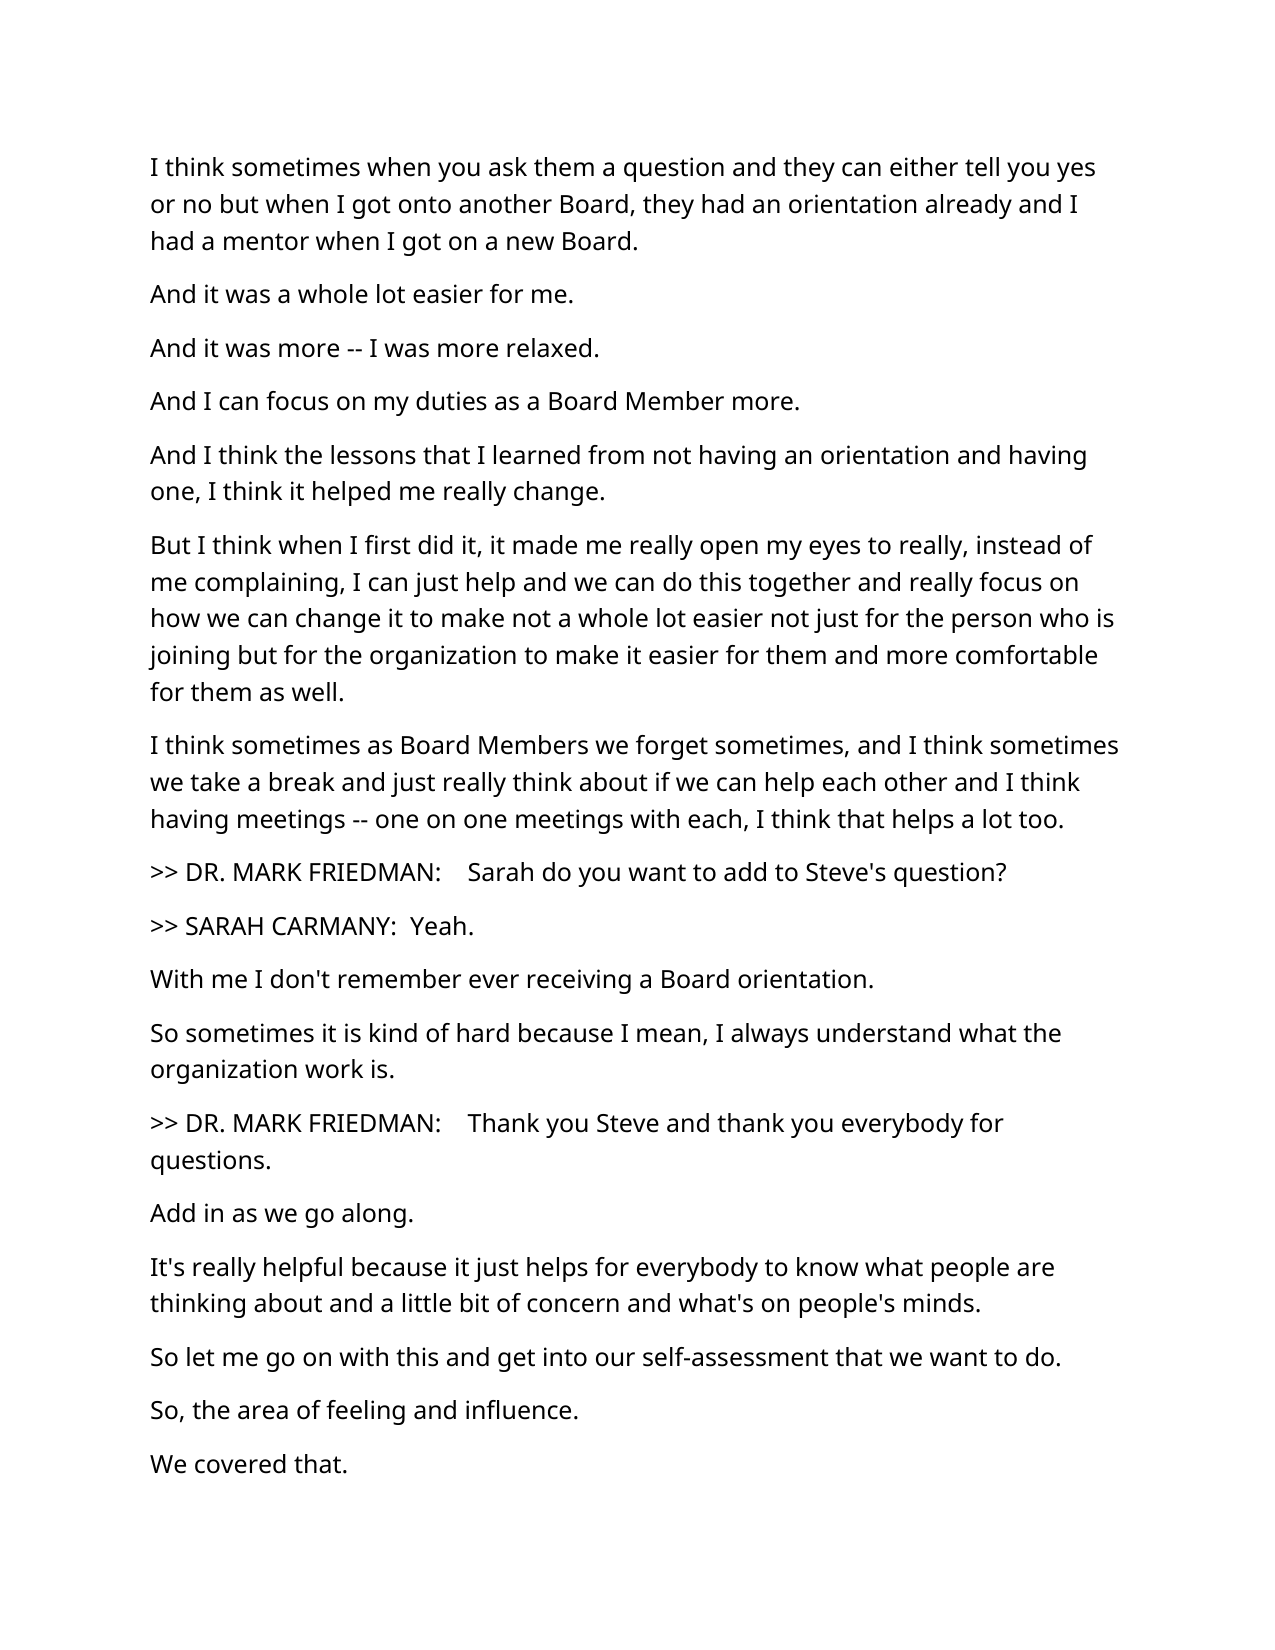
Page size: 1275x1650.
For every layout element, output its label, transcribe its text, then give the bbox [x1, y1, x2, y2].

text And I can focus on my duties as a Board Member more. [150, 384, 1125, 418]
text >> SARAH CARMANY: Yeah. [150, 908, 1125, 942]
text I think sometimes as Board Members we forget sometimes, and I think sometimes we take a break and just really think about if we can help each other and I think having meetings -- one on one meetings with each, I think that helps a lot too. [150, 728, 1125, 836]
text And it was more -- I was more relaxed. [150, 330, 1125, 364]
text Add in as we go along. [150, 1196, 1125, 1230]
text >> DR. MARK FRIEDMAN: Sarah do you want to add to Steve's question? [150, 855, 1125, 889]
text So, the area of feeling and influence. [150, 1393, 1125, 1427]
text And it was a whole lot easier for me. [150, 277, 1125, 311]
text So let me go on with this and get into our self-assessment that we want to do. [150, 1339, 1125, 1373]
text >> DR. MARK FRIEDMAN: Thank you Steve and thank you everybody for questions. [150, 1106, 1125, 1176]
text I think sometimes when you ask them a question and they can either tell you yes or no but when I got onto another Board, they had an orientation already and I had a mentor when I got on a new Board. [150, 150, 1125, 258]
text But I think when I first did it, it made me really open my eyes to really, instead of me complaining, I can just help and we can do this together and really focus on how we can change it to make not a whole lot easier not just for the person who is joining but for the organization to make it easier for them and more comfortable for them as well. [150, 527, 1125, 709]
text With me I don't remember ever receiving a Board orientation. [150, 962, 1125, 996]
text We covered that. [150, 1446, 1125, 1480]
text And I think the lessons that I learned from not having an orientation and having one, I think it helped me really change. [150, 437, 1125, 508]
text It's really helpful because it just helps for everybody to know what people are thinking about and a little bit of concern and what's on people's minds. [150, 1249, 1125, 1320]
text So sometimes it is kind of hard because I mean, I always understand what the organization work is. [150, 1015, 1125, 1086]
